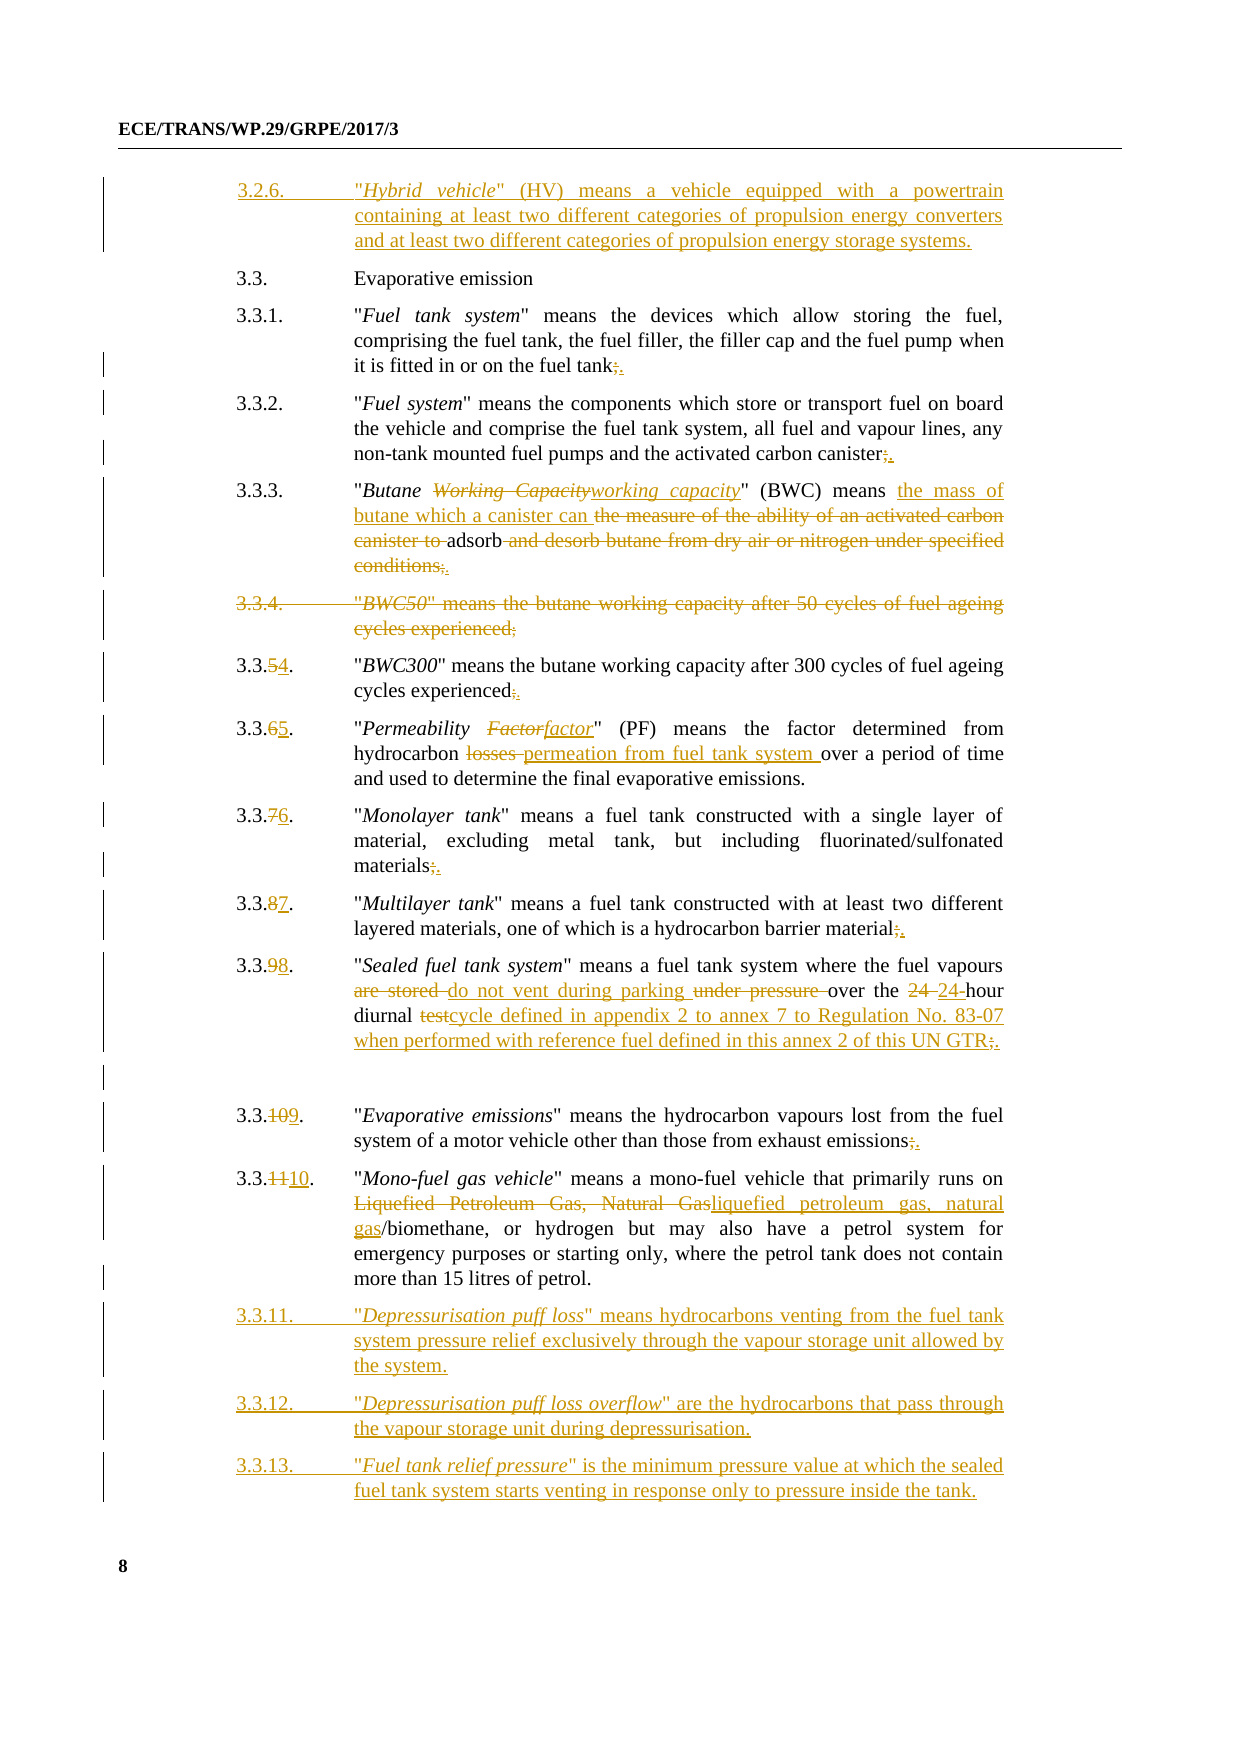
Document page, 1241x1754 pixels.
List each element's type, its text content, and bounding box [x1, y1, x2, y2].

text 3.3.3. "Butane " (BWC) means adsorb [236, 477, 1004, 577]
text 3.3.. "Multilayer tank" means a fuel tank constructed with at least two different layered materials, one of which is a hydrocarbon barrier material [236, 890, 1004, 940]
text 3.3.2. "Fuel system" means the components which store or transport fuel on board the vehicle and comprise the fuel tank system, all fuel and vapour lines, any non-tank mounted fuel pumps and the activated carbon canister [236, 390, 1004, 465]
text 3.3.. "Monolayer tank" means a fuel tank constructed with a single layer of material, excluding metal tank, but including fluorinated/sulfonated materials [236, 802, 1004, 877]
text 3.3.. "Permeability " (PF) means the factor determined from hydrocarbon over a period of time and used to determine the final evaporative emissions. [236, 715, 1004, 790]
text 3.3.1. "Fuel tank system" means the devices which allow storing the fuel, comprising the fuel tank, the fuel filler, the filler cap and the fuel pump when it is fitted in or on the fuel tank [236, 302, 1004, 377]
text 3.3. Evaporative emission [236, 265, 1004, 290]
text 3.3.. "Evaporative emissions" means the hydrocarbon vapours lost from the fuel system of a motor vehicle other than those from exhaust emissions [236, 1102, 1004, 1152]
text 3.3.. "Mono-fuel gas vehicle" means a mono-fuel vehicle that primarily runs on /biomethane, or hydrogen but may also have a petrol system for emergency purposes or starting only, where the petrol tank does not contain more than 15 litres of petrol. [236, 1165, 1004, 1290]
text 3.3.. "Sealed fuel tank system" means a fuel tank system where the fuel vapours over the hour diurnal [236, 952, 1004, 1052]
text 3.3.. "BWC300" means the butane working capacity after 300 cycles of fuel ageing cycles experienced [236, 652, 1004, 702]
